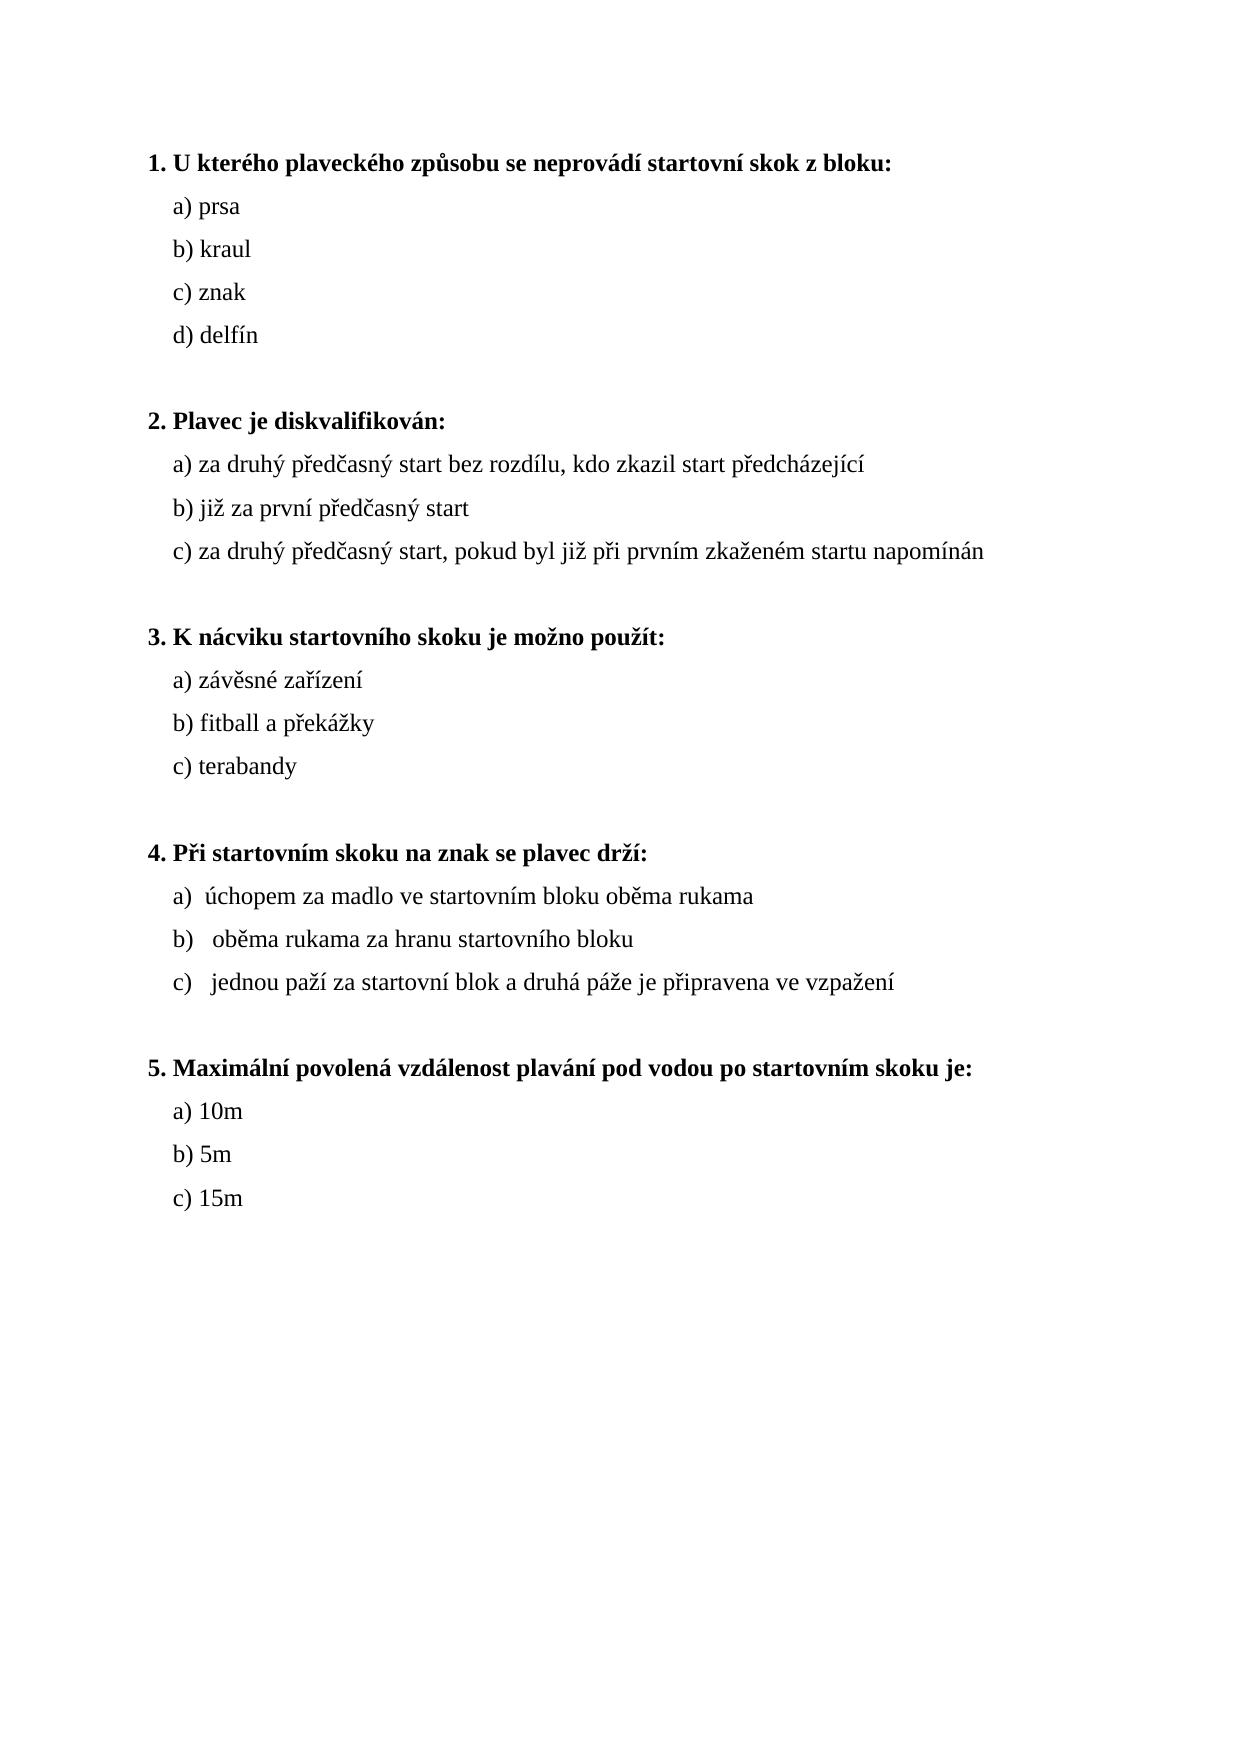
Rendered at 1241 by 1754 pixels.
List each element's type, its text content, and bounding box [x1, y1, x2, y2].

text 3. K nácviku startovního skoku je možno použít: [148, 622, 1093, 651]
text b) oběma rukama za hranu startovního bloku [148, 924, 1093, 953]
text b) již za první předčasný start [148, 493, 1093, 521]
text 4. Při startovním skoku na znak se plavec drží: [148, 838, 1093, 866]
text 1. U kterého plaveckého způsobu se neprovádí startovní skok z bloku: [148, 148, 1093, 176]
text b) 5m [148, 1139, 1093, 1168]
text a) za druhý předčasný start bez rozdílu, kdo zkazil start předcházející [148, 449, 1093, 478]
text a) prsa [148, 191, 1093, 219]
text b) fitball a překážky [148, 708, 1093, 737]
text c) za druhý předčasný start, pokud byl již při prvním zkaženém startu napomínán [148, 536, 1093, 564]
text a) závěsné zařízení [148, 665, 1093, 694]
text 5. Maximální povolená vzdálenost plavání pod vodou po startovním skoku je: [148, 1053, 1093, 1082]
text c) jednou paží za startovní blok a druhá páže je připravena ve vzpažení [148, 967, 1093, 996]
text c) znak [148, 277, 1093, 306]
text d) delfín [148, 320, 1093, 349]
text a) 10m [148, 1096, 1093, 1125]
text c) terabandy [148, 751, 1093, 780]
text c) 15m [148, 1183, 1093, 1211]
text b) kraul [148, 234, 1093, 263]
text a) úchopem za madlo ve startovním bloku oběma rukama [148, 881, 1093, 909]
text 2. Plavec je diskvalifikován: [148, 406, 1093, 435]
